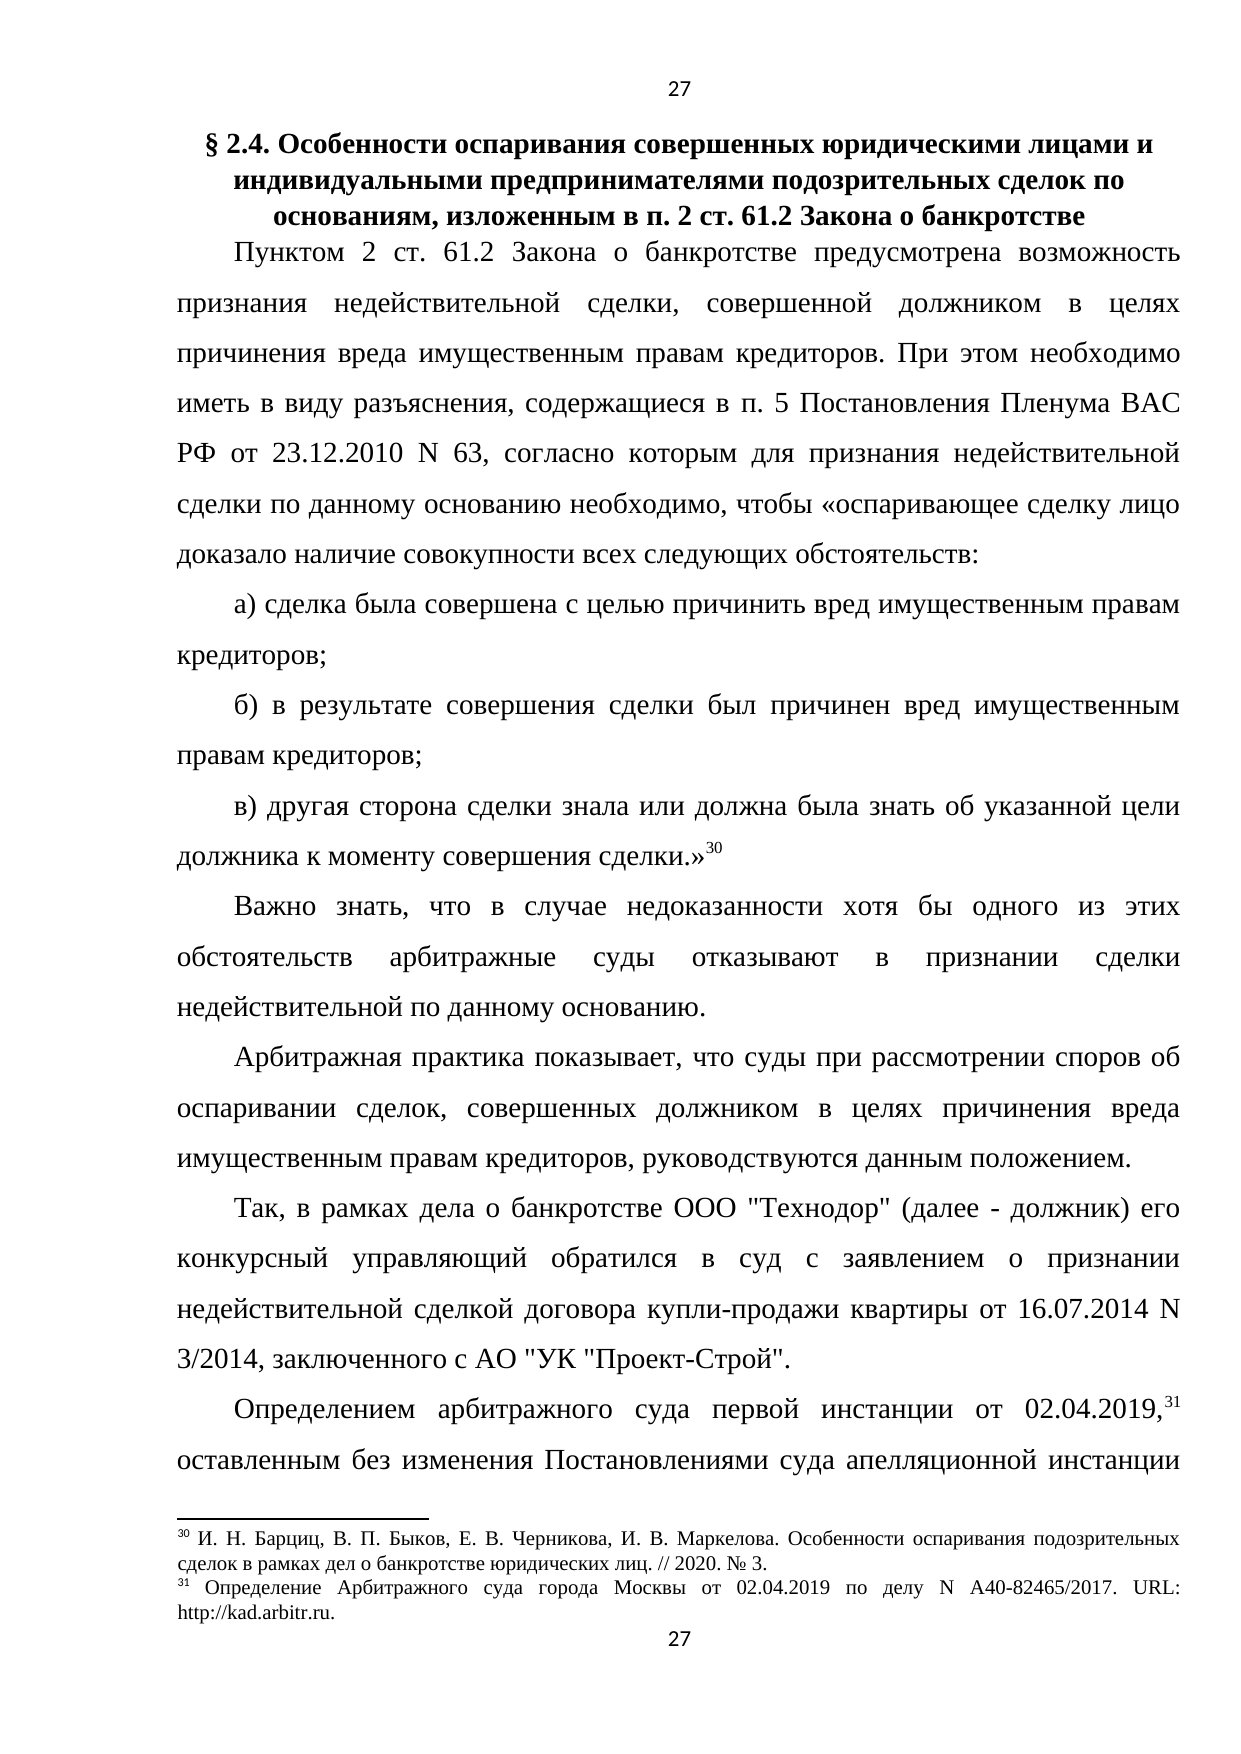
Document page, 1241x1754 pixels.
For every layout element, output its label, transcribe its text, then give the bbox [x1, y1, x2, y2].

list в) другая сторона сделки знала или должна была знать об указанной цели должника к моменту совершения сделки.» [177, 788, 1181, 872]
list Так, в рамках дела о банкротстве ООО "Технодор" (далее - должник) его конкурсный управляющий обратился в суд с заявлением о признании недействительной сделкой договора купли-продажи квартиры от 16.07.2014 N 3/2014, заключенного с АО "УК "Проект-Строй". [177, 1190, 1181, 1375]
list б) в результате совершения сделки был причинен вред имущественным правам кредиторов; [177, 687, 1181, 771]
list Важно знать, что в случае недоказанности хотя бы одного из этих обстоятельств арбитражные суды отказывают в признании сделки недействительной по данному основанию. [177, 888, 1181, 1023]
list а) сделка была совершена с целью причинить вред имущественным правам кредиторов; [177, 587, 1181, 670]
list Арбитражная практика показывает, что суды при рассмотрении споров об оспаривании сделок, совершенных должником в целях причинения вреда имущественным правам кредиторов, руководствуются данным положением. [177, 1039, 1181, 1173]
list Пунктом 2 ст. 61.2 Закона о банкротстве предусмотрена возможность признания недействительной сделки, совершенной должником в целях причинения вреда имущественным правам кредиторов. При этом необходимо иметь в виду разъяснения, содержащиеся в п. 5 Постановления Пленума ВАС РФ от 23.12.2010 N 63, согласно которым для признания недействительной сделки по данному основанию необходимо, чтобы «оспаривающее сделку лицо доказало наличие совокупности всех следующих обстоятельств: [177, 234, 1181, 570]
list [177, 1392, 1181, 1475]
subtitle § 2.4. Особенности оспаривания совершенных юридическими лицами и индивидуальными предпринимателями подозрительных сделок по основаниям, изложенным в п. 2 ст. 61.2 Закона о банкротстве [177, 126, 1181, 232]
